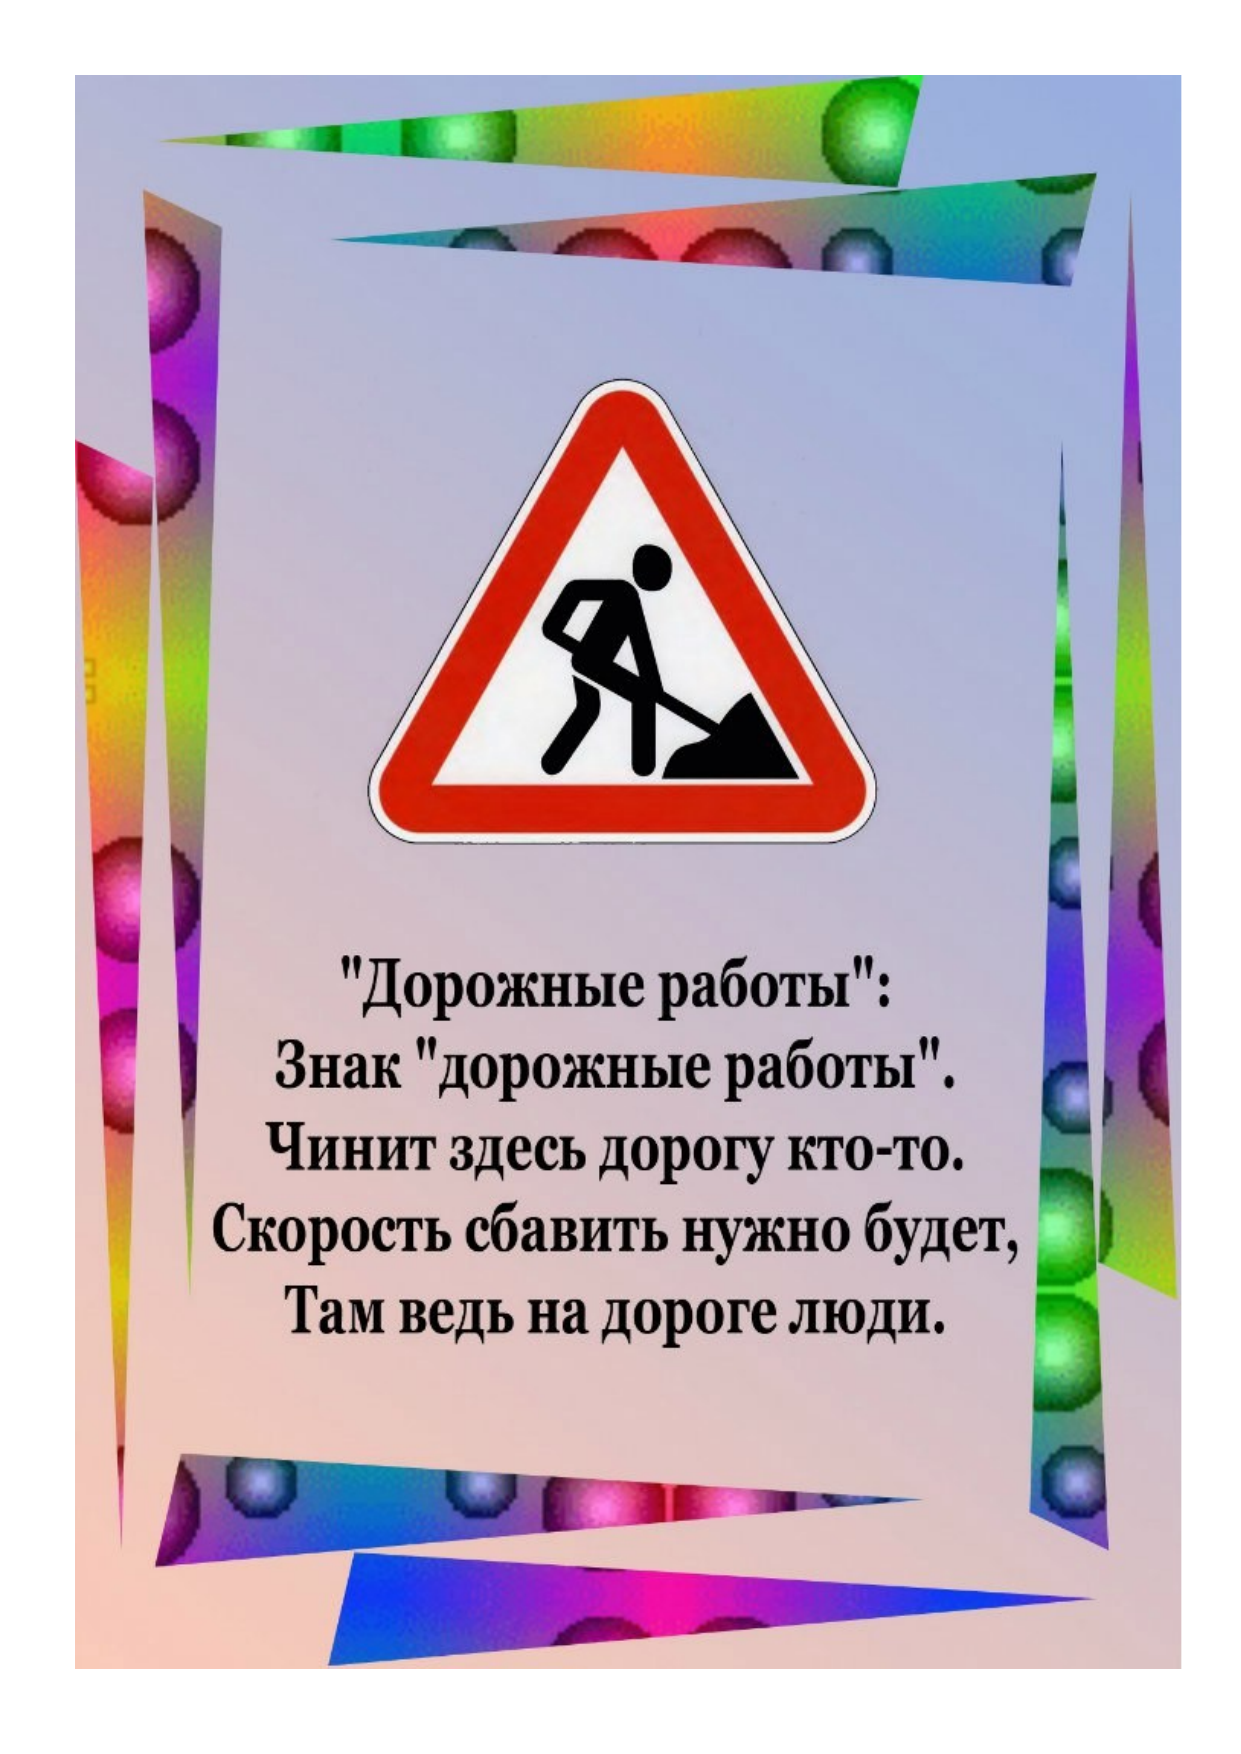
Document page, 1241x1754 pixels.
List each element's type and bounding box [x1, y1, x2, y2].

picture [75, 75, 1182, 1669]
